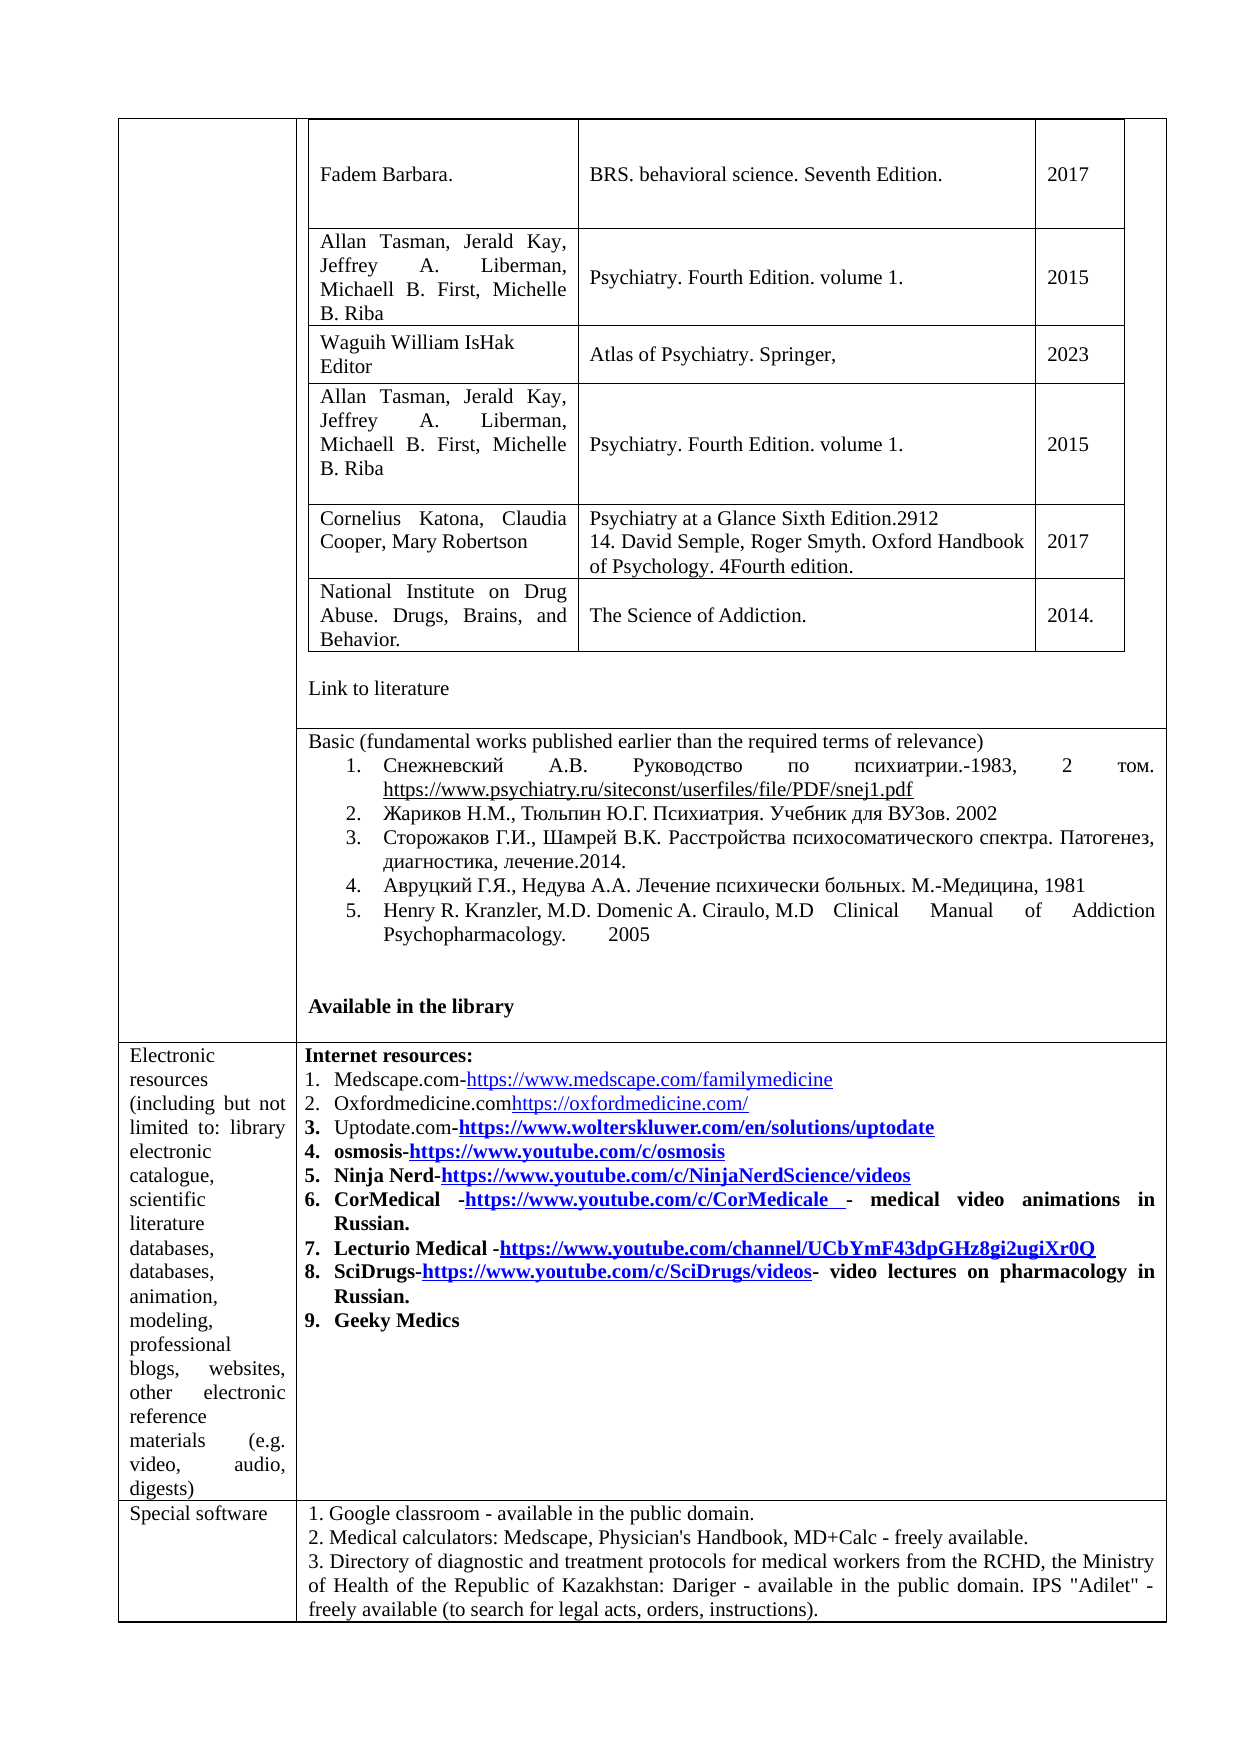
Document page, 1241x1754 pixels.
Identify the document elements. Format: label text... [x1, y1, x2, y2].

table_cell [297, 119, 1166, 728]
table_cell 1. Google classroom - available in the public domain. 2. Medical calculators: Medscape, Physician's Handbook, MD+Calc - freely available. 3. Directory of diagnostic and treatment protocols for medical workers from the RCHD, the Ministry of Health of the Republic of Kazakhstan: Dariger - available in the public domain. IPS "Adilet" - freely available (to search for legal acts, orders, instructions). [297, 1501, 1166, 1621]
table_cell Special software [119, 1501, 296, 1621]
table_cell Internet resources: Medscape.com-https://www.medscape.com/familymedicine Oxfordmedicine.comhttps://oxfordmedicine.com/ Uptodate.com-https://www.wolterskluwer.com/en/solutions/uptodate osmosis-https://www.youtube.com/c/osmosis Ninja Nerd-https://www.youtube.com/c/NinjaNerdScience/videos CorMedical -https://www.youtube.com/c/CorMedicale - medical video animations in Russian. Lecturio Medical -https://www.youtube.com/channel/UCbYmF43dpGHz8gi2ugiXr0Q SciDrugs-https://www.youtube.com/c/SciDrugs/videos- video lectures on pharmacology in Russian. Geeky Medics [297, 1043, 1166, 1500]
table_cell Electronic resources (including but not limited to: library electronic catalogue, scientific literature databases, databases, animation, modeling, professional blogs, websites, other electronic reference materials (e.g. video, audio, digests) [119, 1043, 296, 1500]
table_cell Basic (fundamental works published earlier than the required terms of relevance) Снежневский А.В. Руководство по психиатрии.-1983, 2 том. https://www.psychiatry.ru/siteconst/userfiles/file/PDF/snej1.pdf Жариков Н.М., Тюльпин Ю.Г. Психиатрия. Учебник для ВУЗов. 2002 Сторожаков Г.И., Шамрей В.К. Расстройства психосоматического спектра. Патогенез, диагностика, лечение.2014. Авруцкий Г.Я., Недува А.А. Лечение психически больных. М.-Медицина, 1981 Henry R. Kranzler, M.D. Domenic A. Ciraulo, M.D Clinical Manual of Addiction Psychopharmacology. 2005 Available in the library [297, 729, 1166, 1042]
